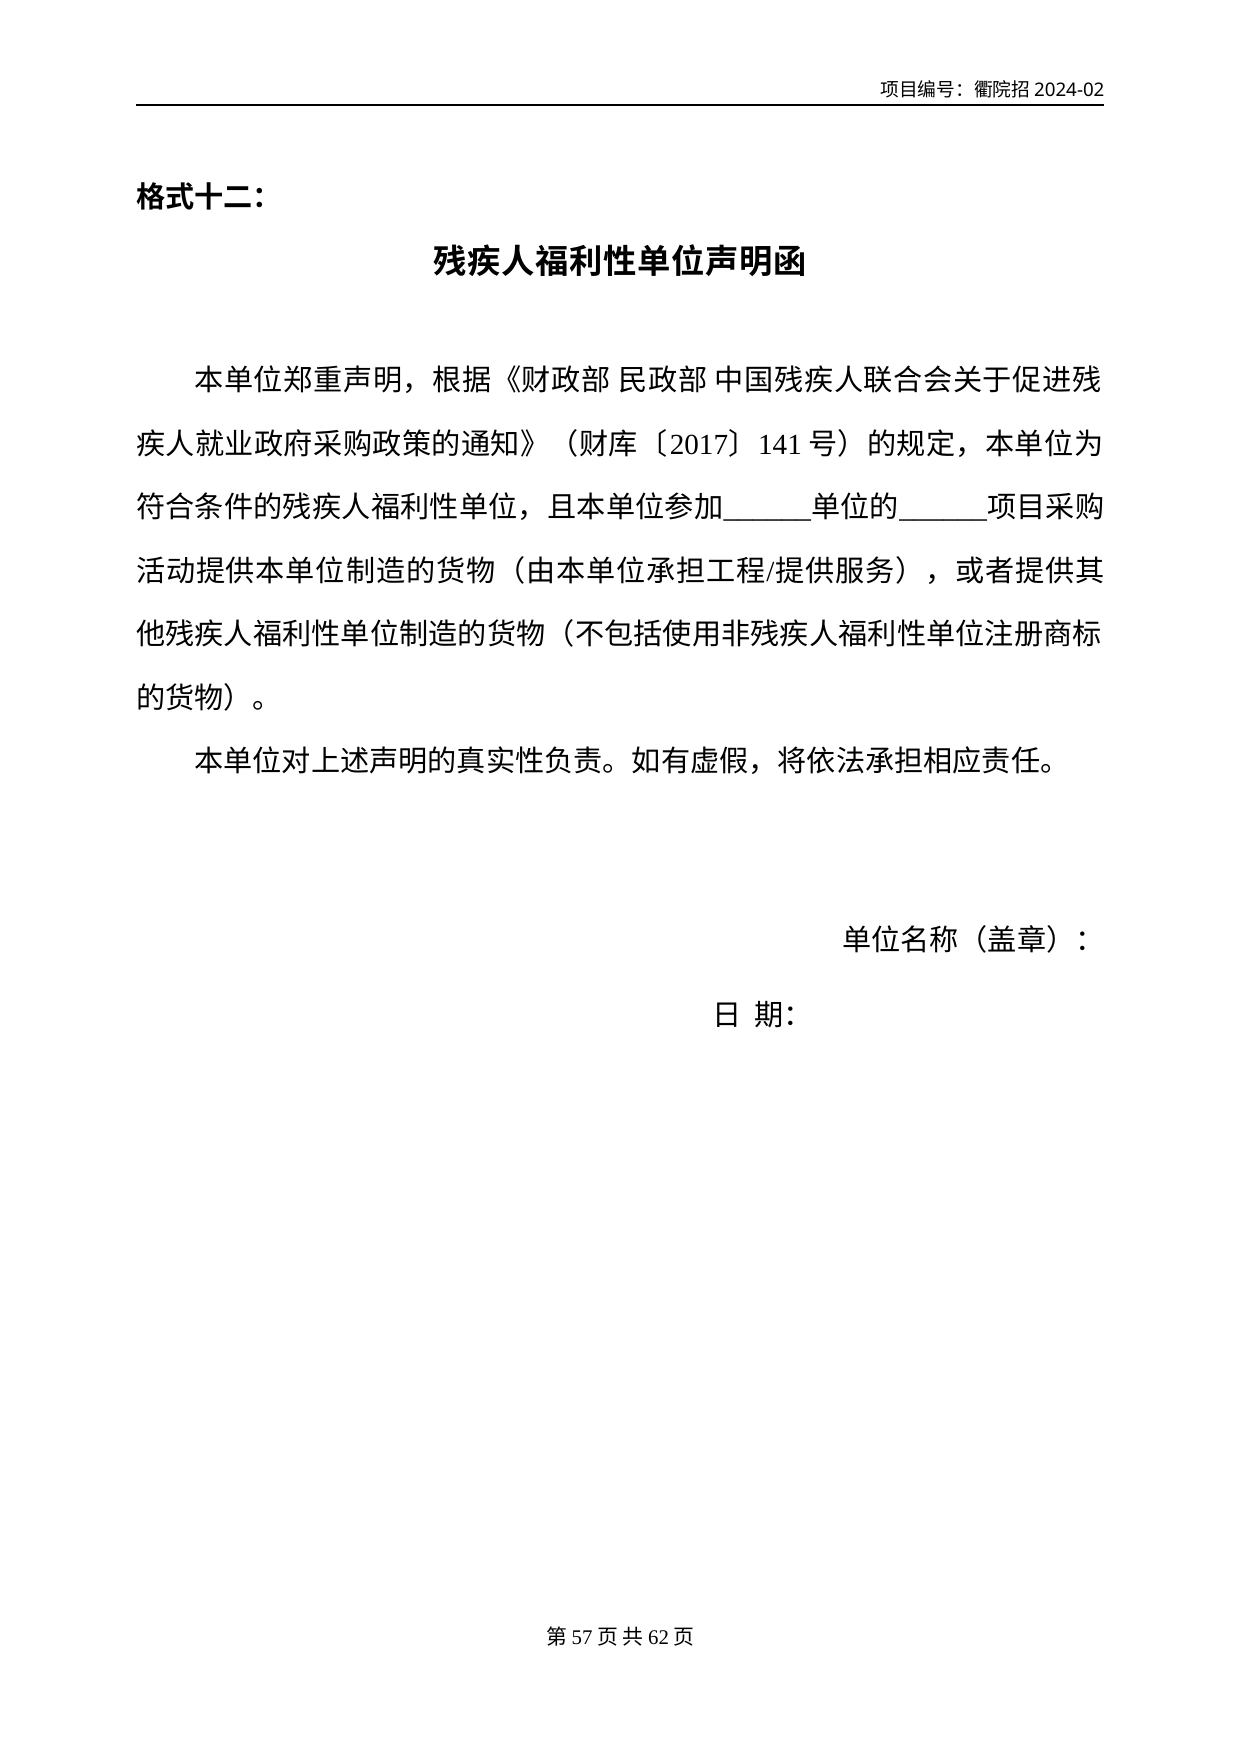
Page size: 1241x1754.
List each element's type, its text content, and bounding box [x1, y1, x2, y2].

text 本单位对上述声明的真实性负责。如有虚假，将依法承担相应责任。 [136, 738, 1104, 780]
text 残疾人福利性单位声明函 [136, 227, 1104, 292]
text 本单位郑重声明，根据《财政部 民政部 中国残疾人联合会关于促进残疾人就业政府采购政策的通知》（财库〔2017〕141号）的规定，本单位为符合条件的残疾人福利性单位，且本单位参加______单位的______项目采购活动提供本单位制造的货物（由本单位承担工程/提供服务），或者提供其他残疾人福利性单位制造的货物（不包括使用非残疾人福利性单位注册商标的货物）。 [136, 357, 1104, 716]
text 格式十二： [136, 162, 1104, 227]
text 单位名称（盖章）： [136, 916, 1104, 959]
text 日 期： [136, 980, 1104, 1045]
